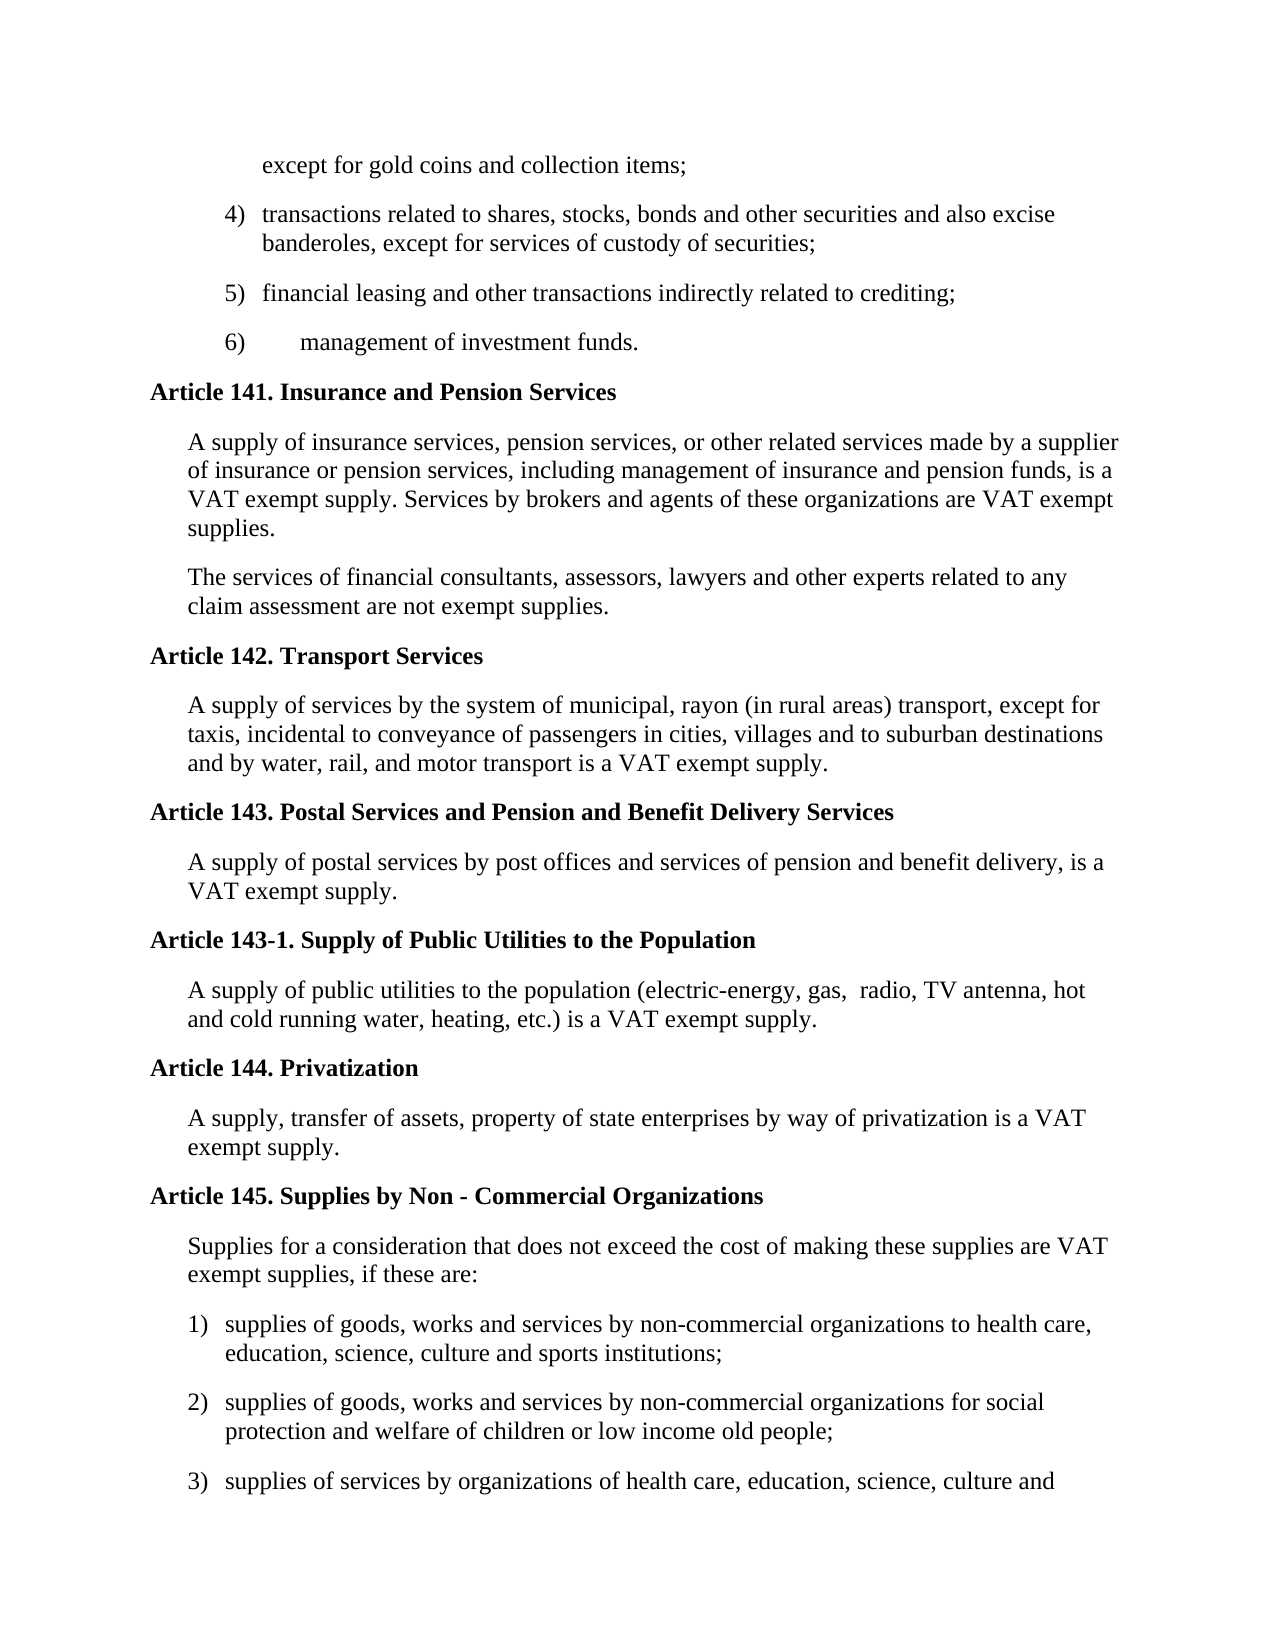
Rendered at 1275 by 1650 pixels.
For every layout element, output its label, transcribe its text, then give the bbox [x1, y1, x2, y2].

subtitle Article 143-1. Supply of Public Utilities to the Population [150, 925, 1125, 954]
list supplies of goods, works and services by non-commercial organizations for social protection and welfare of children or low income old people; [187, 1387, 1125, 1445]
subtitle Article 145. Supplies by Non - Commercial Organizations [150, 1181, 1125, 1210]
text A supply of postal services by post offices and services of pension and benefit delivery, is a VAT exempt supply. [187, 847, 1125, 904]
subtitle Article 144. Privatization [150, 1053, 1125, 1082]
list transactions related to shares, stocks, bonds and other securities and also excise banderoles, except for services of custody of securities; [224, 199, 1125, 257]
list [187, 1466, 1125, 1494]
text 6) management of investment funds. [224, 327, 1125, 356]
text A supply of insurance services, pension services, or other related services made by a supplier of insurance or pension services, including management of insurance and pension funds, is a VAT exempt supply. Services by brokers and agents of these organizations are VAT exempt supplies. [187, 427, 1125, 542]
subtitle Article 142. Transport Services [150, 641, 1125, 669]
list financial leasing and other transactions indirectly related to crediting; [224, 278, 1125, 307]
text Supplies for a consideration that does not exceed the cost of making these supplies are VAT exempt supplies, if these are: [187, 1231, 1125, 1288]
text A supply of public utilities to the population (electric-energy, gas, radio, TV antenna, hot and cold running water, heating, etc.) is a VAT exempt supply. [187, 975, 1125, 1032]
list supplies of goods, works and services by non-commercial organizations to health care, education, science, culture and sports institutions; [187, 1309, 1125, 1367]
subtitle Article 143. Postal Services and Pension and Benefit Delivery Services [150, 797, 1125, 826]
subtitle Article 141. Insurance and Pension Services [150, 377, 1125, 406]
text The services of financial consultants, assessors, lawyers and other experts related to any claim assessment are not exempt supplies. [187, 562, 1125, 620]
text A supply of services by the system of municipal, rayon (in rural areas) transport, except for taxis, incidental to conveyance of passengers in cities, villages and to suburban destinations and by water, rail, and motor transport is a VAT exempt supply. [187, 690, 1125, 777]
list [224, 150, 1125, 179]
text A supply, transfer of assets, property of state enterprises by way of privatization is a VAT exempt supply. [187, 1103, 1125, 1160]
